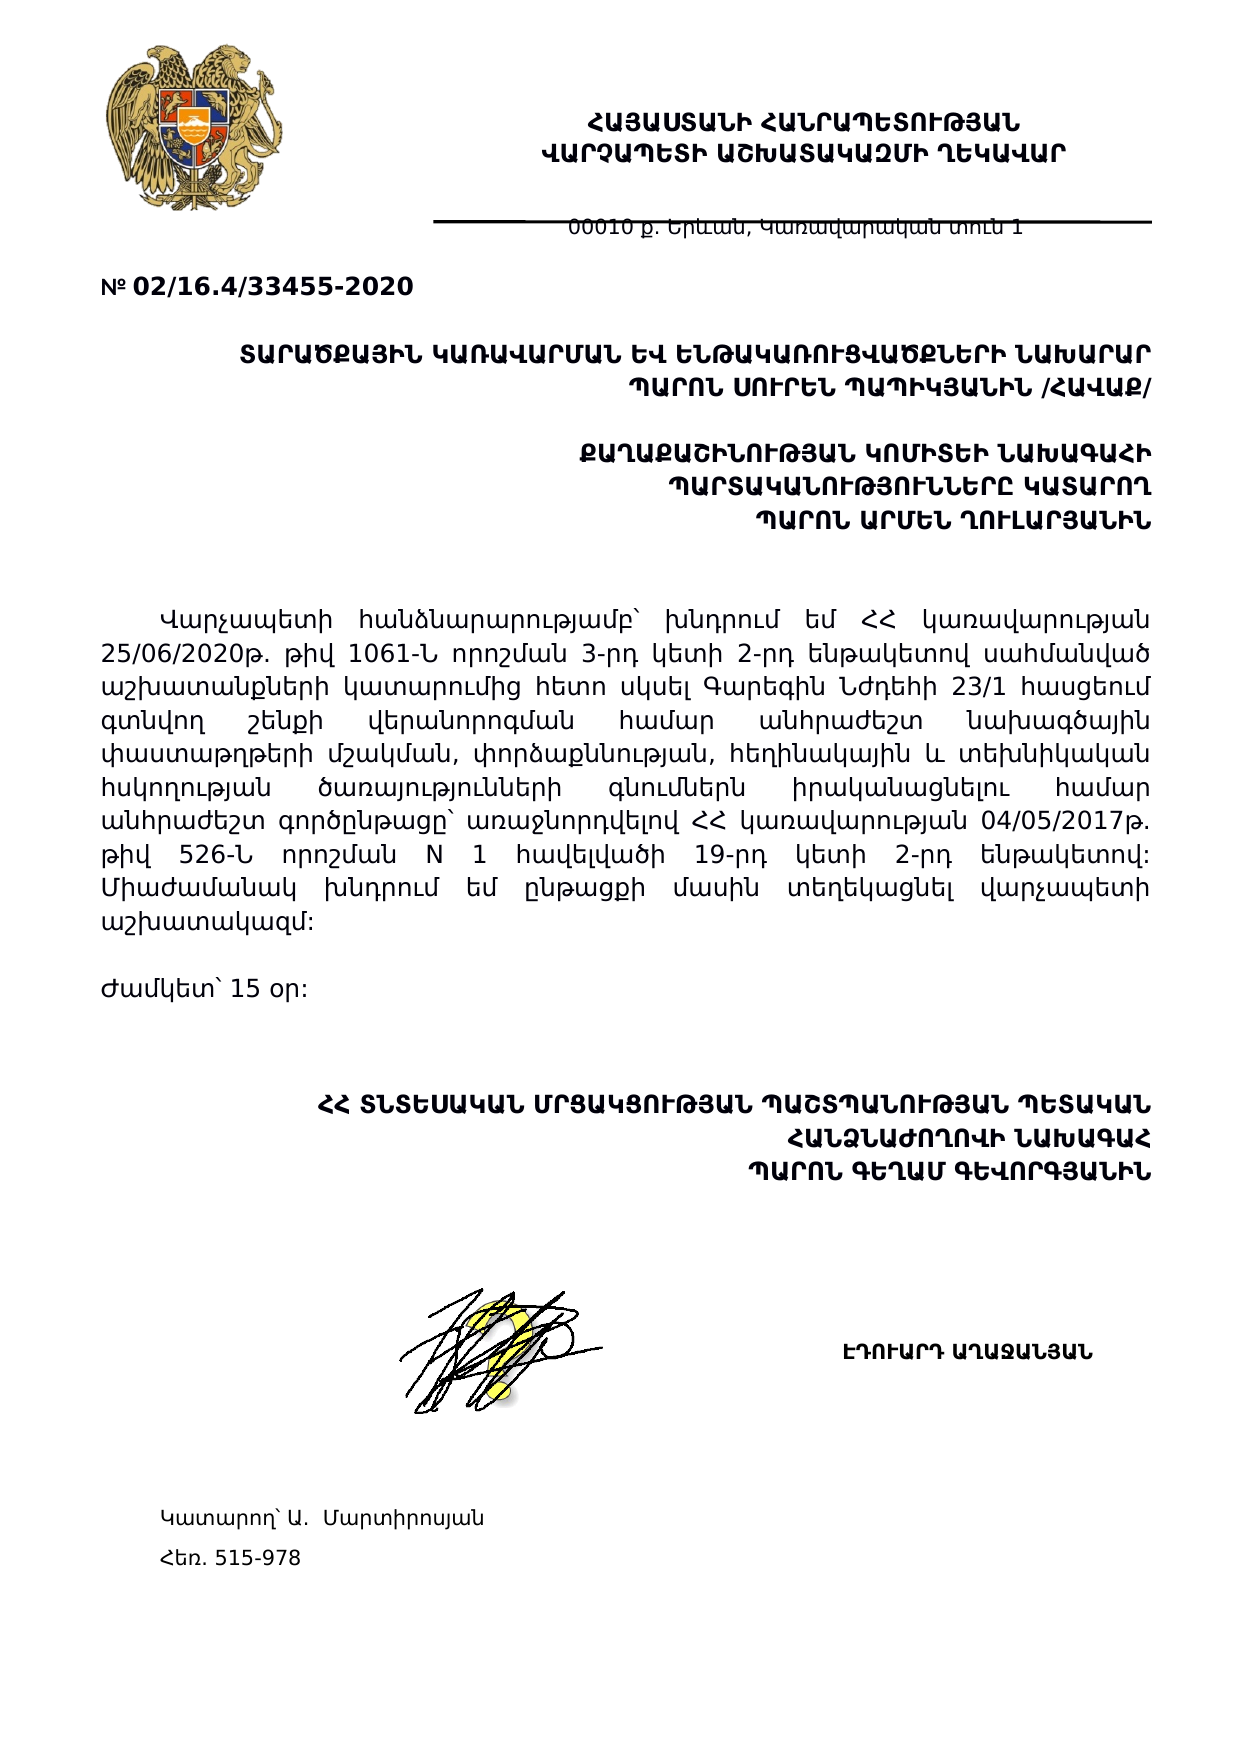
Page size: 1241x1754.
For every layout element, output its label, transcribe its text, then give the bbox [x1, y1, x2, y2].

table_header [426, 1355, 445, 1371]
table_header [14, 1337, 442, 1371]
text Հեռ. 515-978 [100, 1546, 1152, 1571]
text ՔԱՂԱՔԱՇԻՆՈՒԹՅԱՆ ԿՈՄԻՏԵԻ ՆԱԽԱԳԱՀԻ [100, 439, 1152, 468]
text ՊԱՐՏԱԿԱՆՈՒԹՅՈՒՆՆԵՐԸ ԿԱՏԱՐՈՂ ՊԱՐՈՆ ԱՐՄԵՆ ՂՈՒԼԱՐՅԱՆԻՆ [100, 473, 1152, 567]
text № 02/16.4/33455-2020 [100, 271, 1152, 302]
table_header [556, 1337, 811, 1371]
text ՏԱՐԱԾՔԱՅԻՆ ԿԱՌԱՎԱՐՄԱՆ ԵՎ ԵՆԹԱԿԱՌՈՒՑՎԱԾՔՆԵՐԻ ՆԱԽԱՐԱՐ ՊԱՐՈՆ ՍՈՒՐԵՆ ՊԱՊԻԿՅԱՆԻՆ /ՀԱՎԱՔ/ [100, 340, 1152, 435]
text ՀՀ ՏՆՏԵՍԱԿԱՆ ՄՐՑԱԿՑՈՒԹՅԱՆ ՊԱՇՏՊԱՆՈՒԹՅԱՆ ՊԵՏԱԿԱՆ ՀԱՆՁՆԱԺՈՂՈՎԻ ՆԱԽԱԳԱՀ ՊԱՐՈՆ ԳԵՂԱՄ ԳԵՎՈՐԳՅԱՆԻՆ [100, 1090, 1152, 1219]
table_header [435, 1340, 445, 1357]
text Կատարող՝ Ա. Մարտիրոսյան [100, 1506, 1152, 1530]
table_header ԷԴՈՒԱՐԴ ԱՂԱՋԱՆՅԱՆ [811, 1337, 1157, 1371]
table_header ՀԱՅԱՍՏԱՆԻ ՀԱՆՐԱՊԵՏՈՒԹՅԱՆ ՎԱՐՉԱՊԵՏԻ ԱՇԽԱՏԱԿԱԶՄԻ ՂԵԿԱՎԱՐ [435, 103, 1175, 193]
text Վարչապետի հանձնարարությամբ՝ խնդրում եմ ՀՀ կառավարության 25/06/2020թ. թիվ 1061-Ն որոշման 3-րդ կետի 2-րդ ենթակետով սահմանված աշխատանքների կատարումից հետո սկսել Գարեգին Նժդեհի 23/1 հասցեում գտնվող շենքի վերանորոգման համար անհրաժեշտ նախագծային փաստաթղթերի մշակման, փորձաքննության, հեղինակային և տեխնիկական հսկողության ծառայությունների գնումներն իրականացնելու համար անհրաժեշտ գործընթացը՝ առաջնորդվելով ՀՀ կառավարության 04/05/2017թ. թիվ 526-Ն որոշման N 1 հավելվածի 19-րդ կետի 2-րդ ենթակետով: Միաժամանակ խնդրում եմ ընթացքի մասին տեղեկացնել վարչապետի աշխատակազմ: [100, 605, 1152, 936]
text 00010 ք. Երևան, Կառավարական տուն 1 [440, 224, 1152, 239]
picture [105, 42, 283, 214]
text Ժամկետ՝ 15 օր: [100, 941, 1152, 1037]
